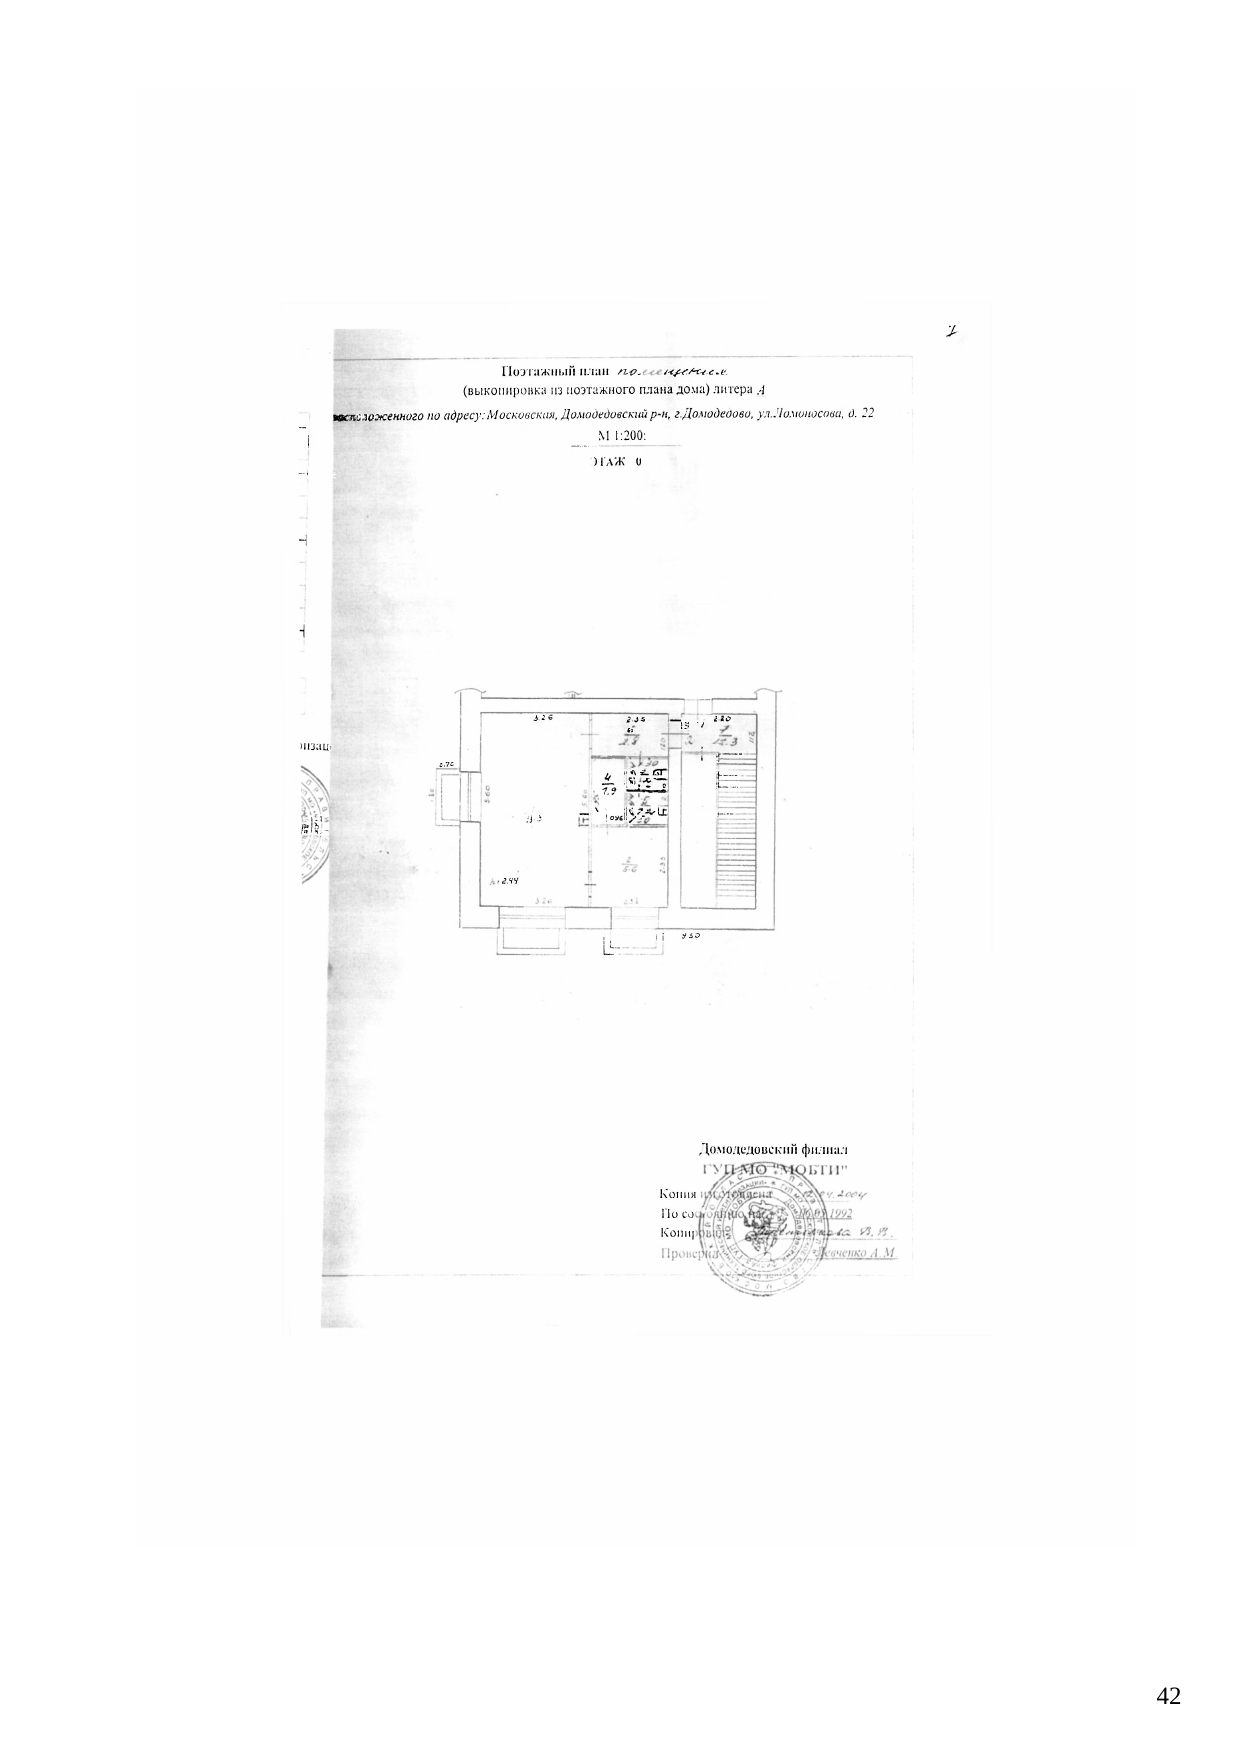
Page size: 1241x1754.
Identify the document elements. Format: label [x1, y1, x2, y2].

picture [137, 88, 1138, 1548]
